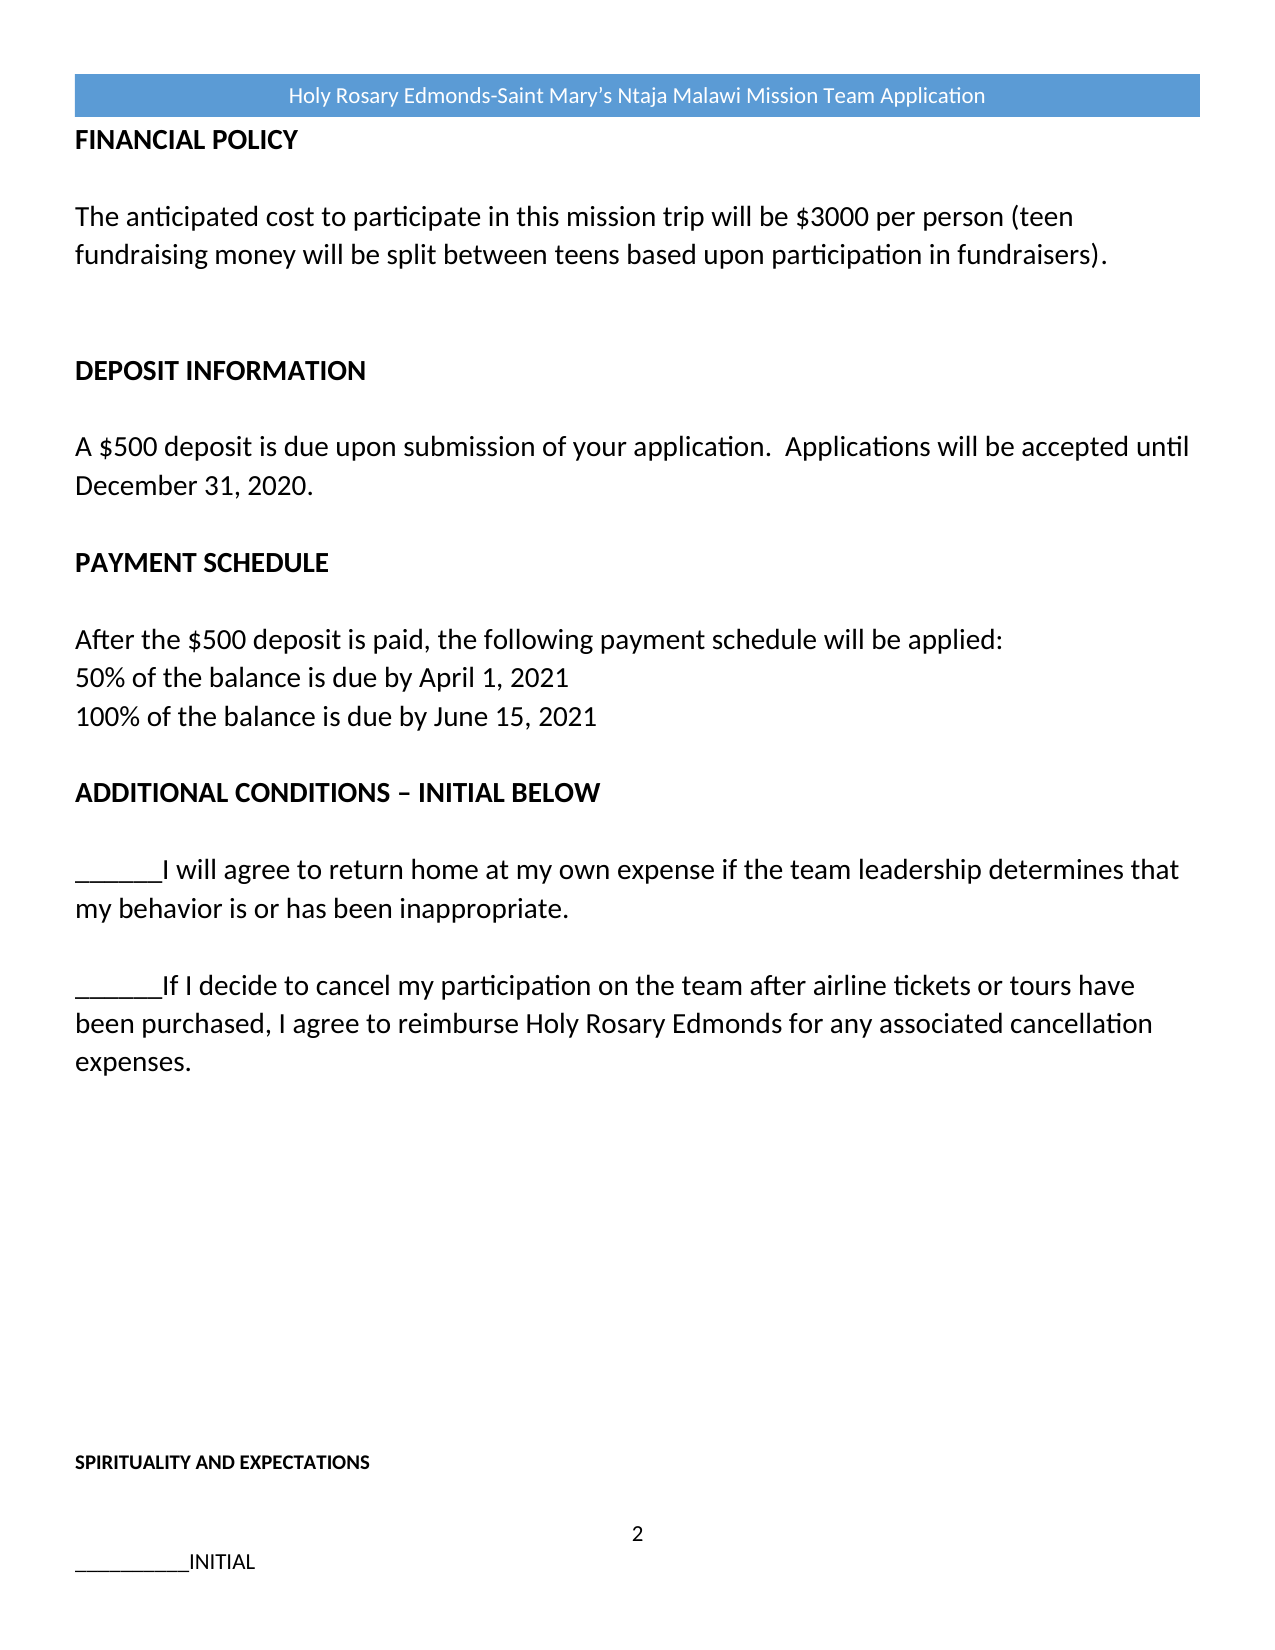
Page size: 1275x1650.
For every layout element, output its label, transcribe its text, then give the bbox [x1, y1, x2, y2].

text ADDITIONAL CONDITIONS – INITIAL BELOW [75, 774, 1200, 810]
text PAYMENT SCHEDULE [75, 544, 1200, 579]
text DEPOSIT INFORMATION [75, 352, 1200, 387]
text 100% of the balance is due by June 15, 2021 [75, 698, 1200, 733]
text ______I will agree to return home at my own expense if the team leadership determines that my behavior is or has been inappropriate. [75, 851, 1200, 925]
text After the $500 deposit is paid, the following payment schedule will be applied: [75, 621, 1200, 656]
text SPIRITUALITY AND EXPECTATIONS [75, 1449, 1200, 1475]
text The anticipated cost to participate in this mission trip will be $3000 per person (teen fundraising money will be split between teens based upon participation in fundraisers). [75, 198, 1200, 272]
text FINANCIAL POLICY [75, 117, 1200, 157]
text 50% of the balance is due by April 1, 2021 [75, 659, 1200, 695]
text A $500 deposit is due upon submission of your application. Applications will be accepted until December 31, 2020. [75, 428, 1200, 503]
text ______If I decide to cancel my participation on the team after airline tickets or tours have been purchased, I agree to reimburse Holy Rosary Edmonds for any associated cancellation expenses. [75, 967, 1200, 1079]
